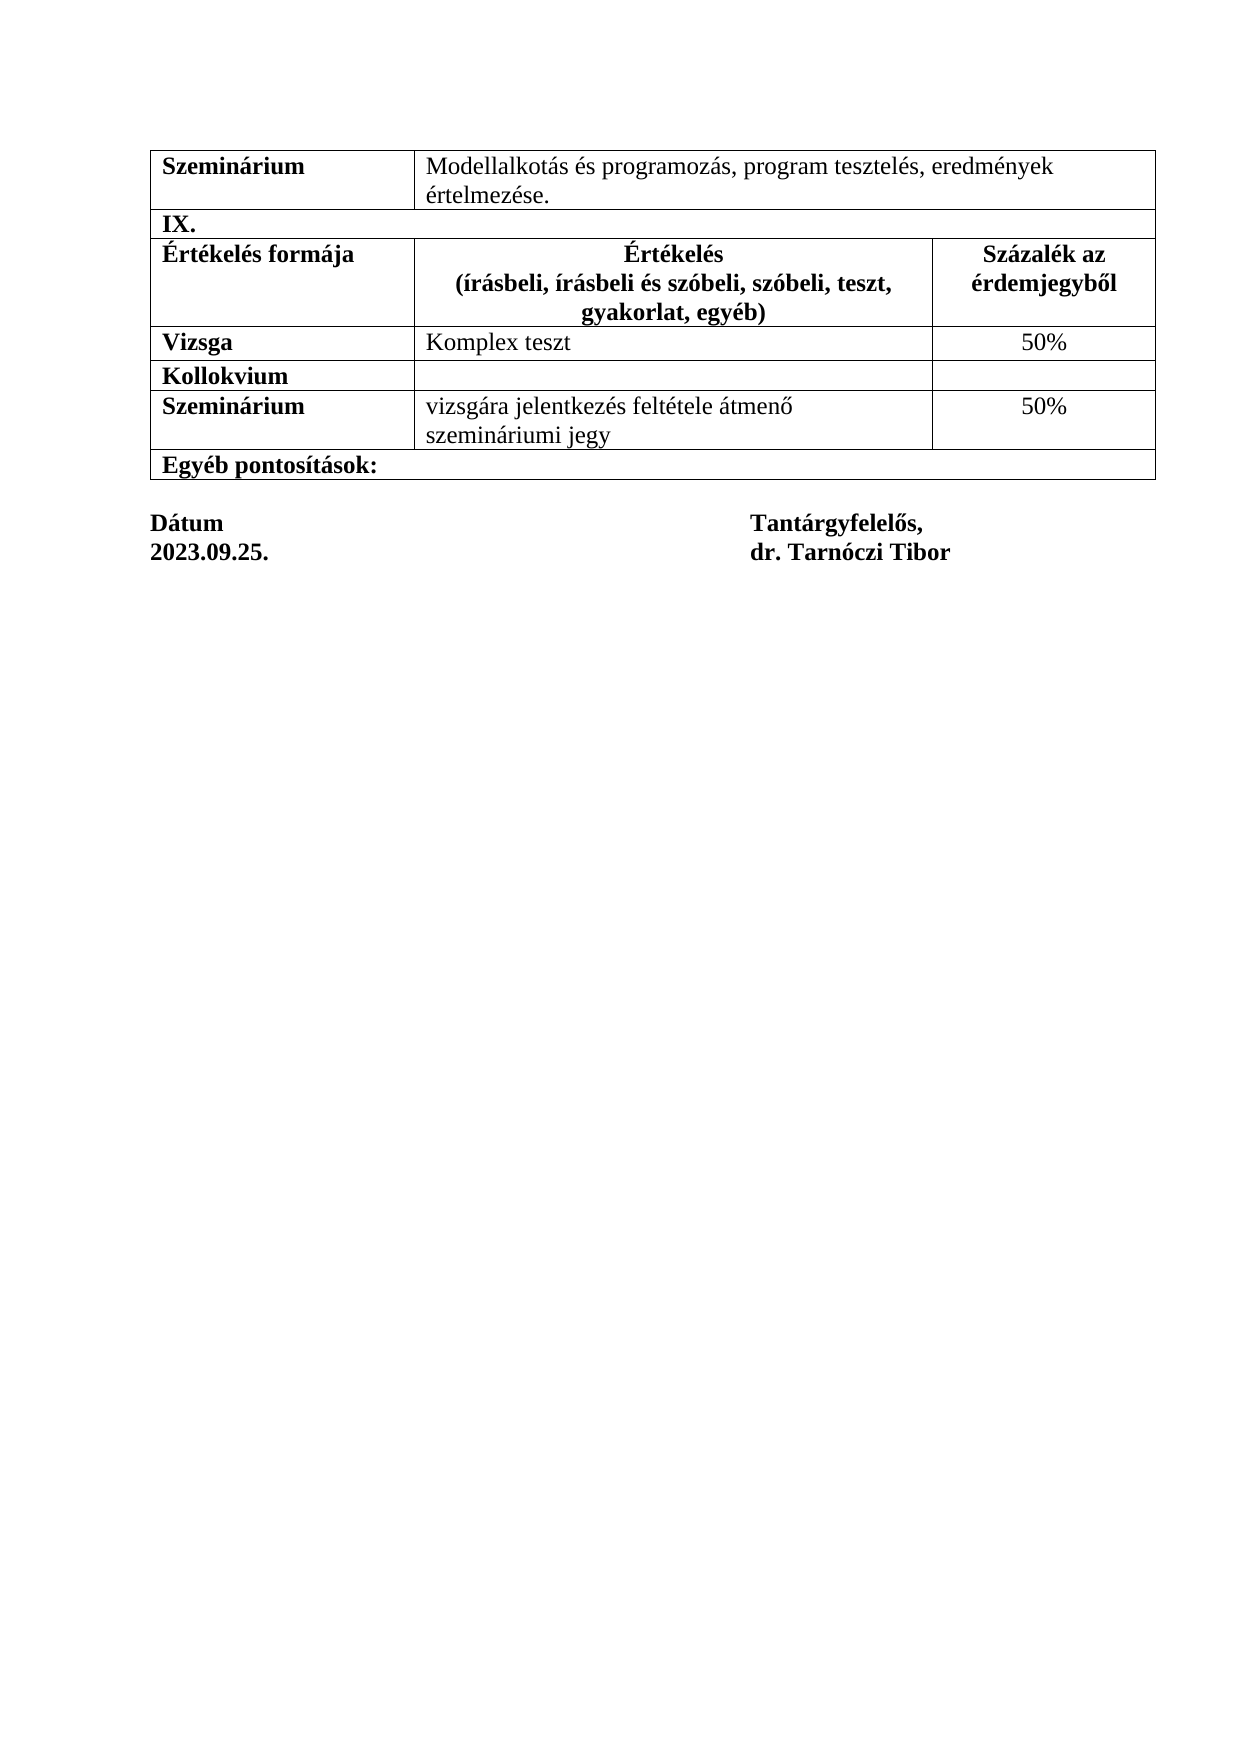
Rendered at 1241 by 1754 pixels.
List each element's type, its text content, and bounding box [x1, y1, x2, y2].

text 2023.09.25. dr. Tarnóczi Tibor [150, 537, 1090, 566]
table_cell vizsgára jelentkezés feltétele átmenő szemináriumi jegy [415, 391, 932, 449]
table_cell 50% [933, 391, 1155, 449]
table_cell 50% [933, 327, 1155, 360]
table_cell Szeminárium [151, 391, 414, 449]
table_cell Értékelés (írásbeli, írásbeli és szóbeli, szóbeli, teszt, gyakorlat, egyéb) [415, 239, 932, 326]
table_cell Modellalkotás és programozás, program tesztelés, eredmények értelmezése. [415, 151, 1155, 208]
table_cell Értékelés formája [151, 239, 414, 326]
table_cell [933, 361, 1155, 390]
table_cell [415, 361, 932, 390]
table_cell Komplex teszt [415, 327, 932, 360]
table_cell Szeminárium [151, 151, 414, 208]
table_cell Egyéb pontosítások: [151, 450, 1155, 478]
table_cell Százalék az érdemjegyből [933, 239, 1155, 326]
text Dátum Tantárgyfelelős, [150, 508, 1090, 537]
table_cell IX. [151, 210, 1155, 238]
table_cell Vizsga [151, 327, 414, 360]
table_cell Kollokvium [151, 361, 414, 390]
